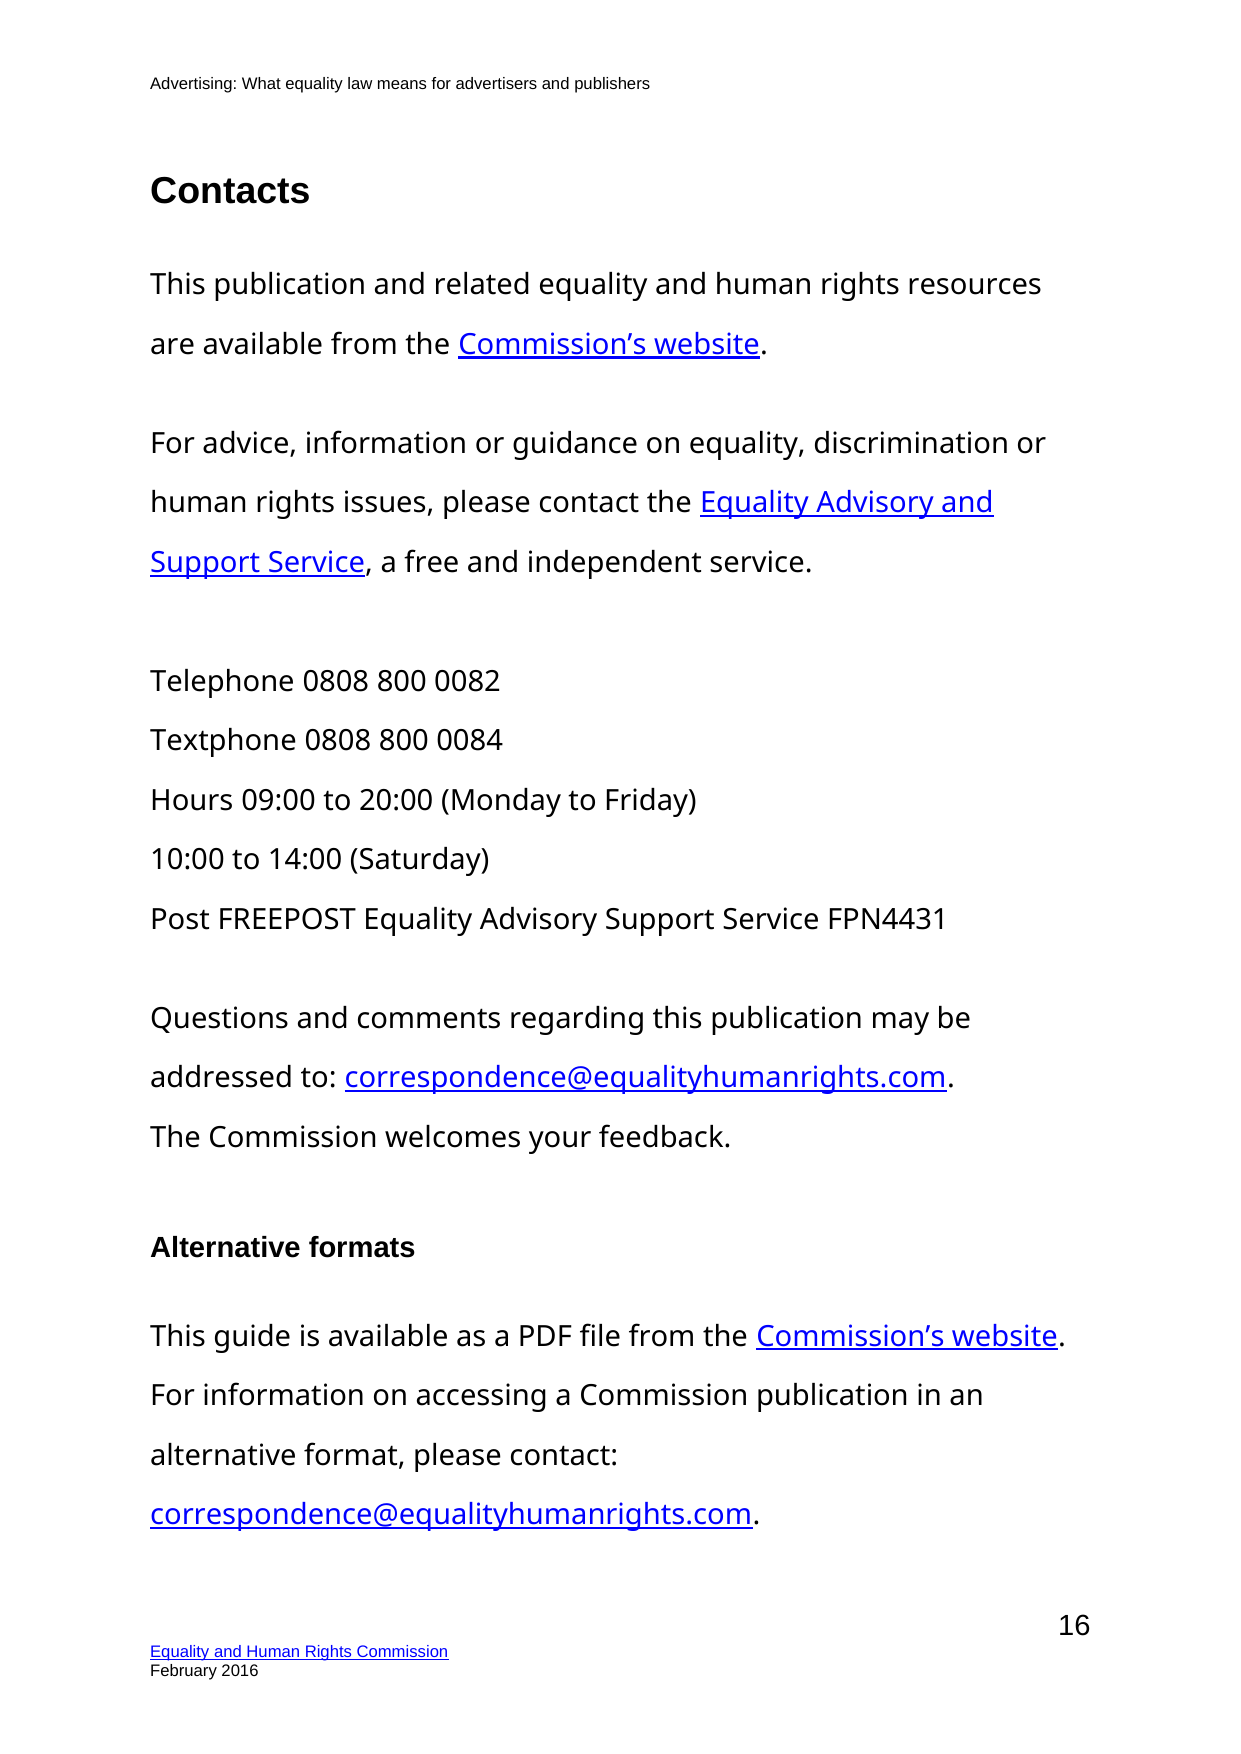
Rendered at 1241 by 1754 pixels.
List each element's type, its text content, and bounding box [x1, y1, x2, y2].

text 10:00 to 14:00 (Saturday) [150, 838, 1090, 878]
text Telephone 0808 800 0082 [150, 660, 1090, 700]
text Questions and comments regarding this publication may be addressed to: correspondence@equalityhumanrights.com. [150, 997, 1090, 1096]
text This guide is available as a PDF file from the Commission’s website. For information on accessing a Commission publication in an alternative format, please contact: [150, 1315, 1090, 1473]
text correspondence@equalityhumanrights.com. [150, 1493, 1090, 1533]
text Hours 09:00 to 20:00 (Monday to Friday) [150, 779, 1090, 819]
subtitle Contacts [150, 168, 1090, 211]
text For advice, information or guidance on equality, discrimination or human rights issues, please contact the Equality Advisory and [150, 422, 1090, 521]
text Textphone 0808 800 0084 [150, 719, 1090, 759]
text Support Service, a free and independent service. [150, 541, 1090, 581]
text The Commission welcomes your feedback. [150, 1116, 1090, 1156]
text This publication and related equality and human rights resources are available from the Commission’s website. [150, 263, 1090, 363]
text Post FREEPOST Equality Advisory Support Service FPN4431 [150, 898, 1090, 938]
subtitle Alternative formats [150, 1230, 1090, 1264]
